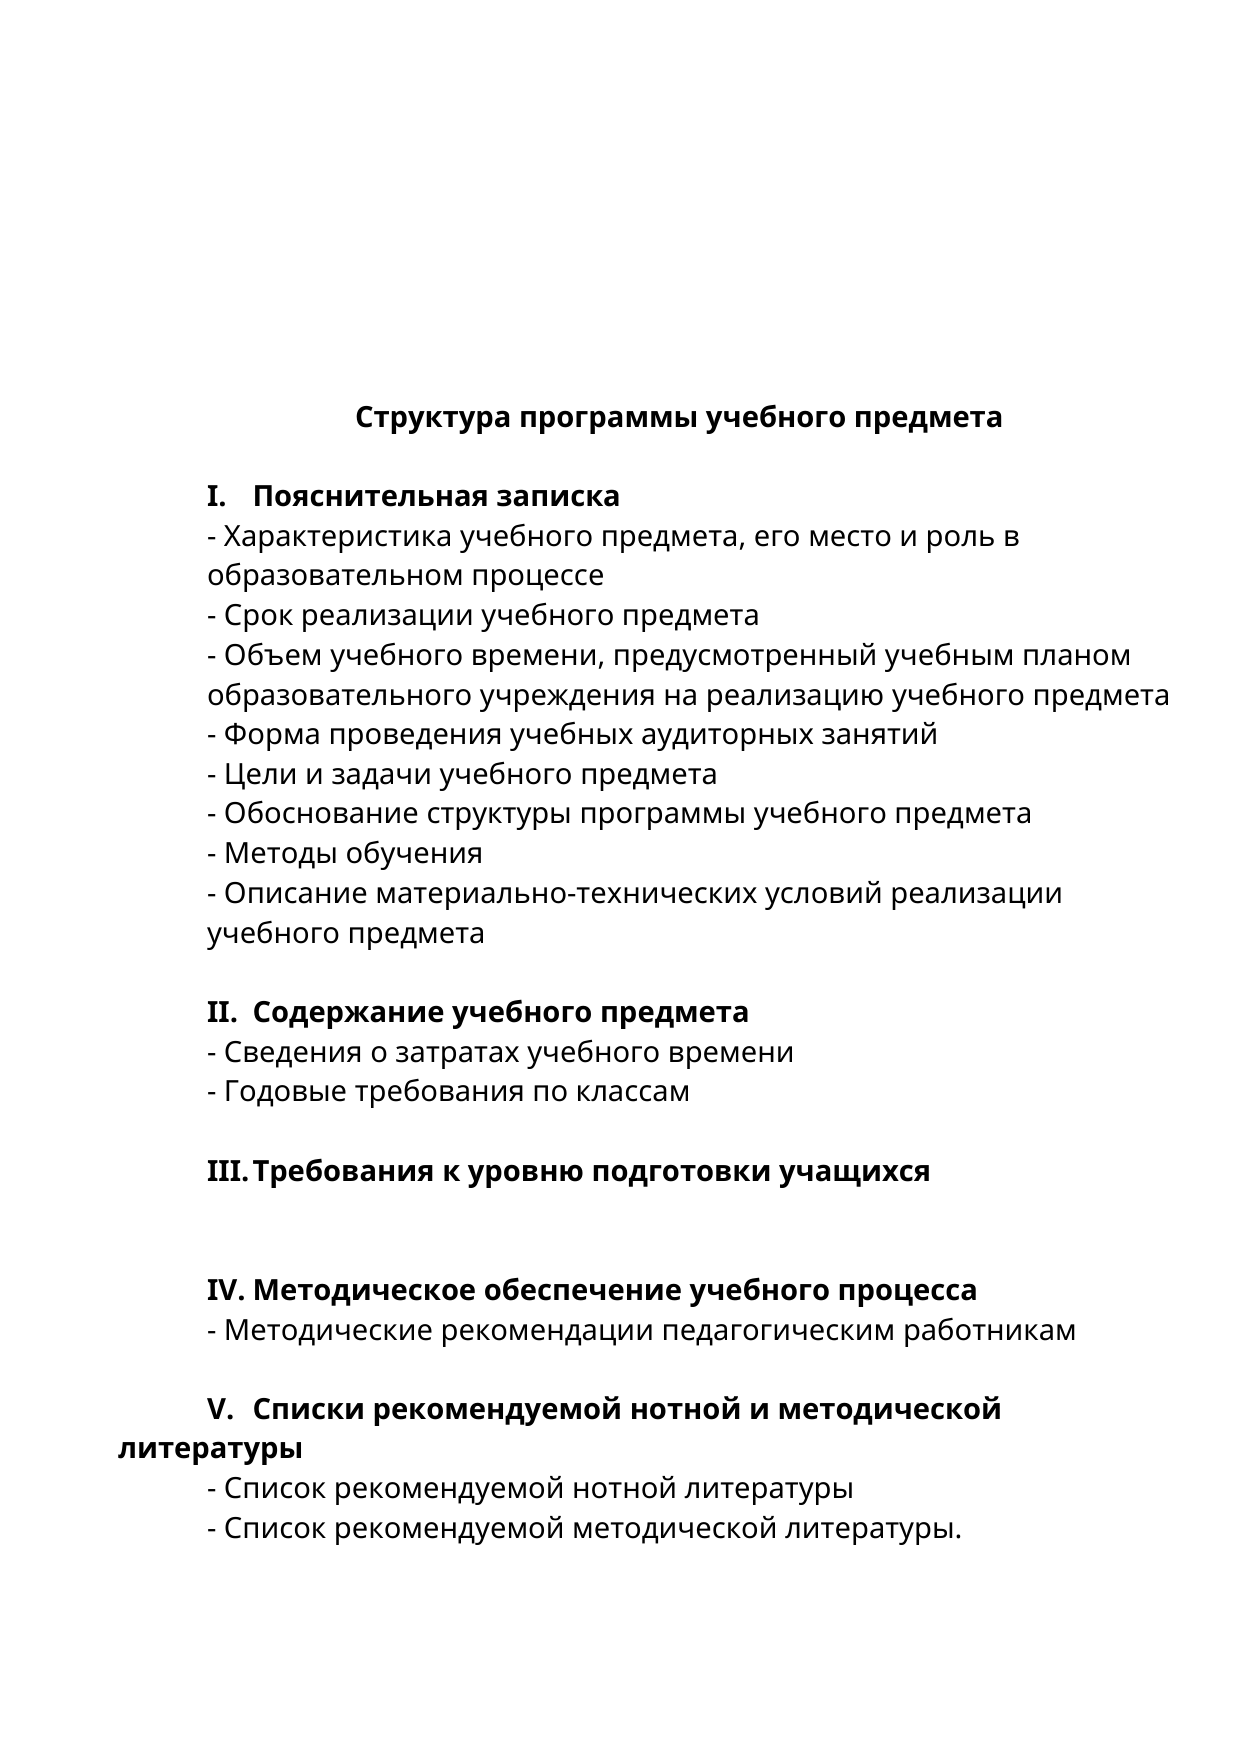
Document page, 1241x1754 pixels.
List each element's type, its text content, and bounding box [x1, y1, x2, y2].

text - Методы обучения [207, 832, 1152, 872]
text IV. Методическое обеспечение учебного процесса [118, 1269, 1152, 1309]
text - Обоснование структуры программы учебного предмета [207, 793, 1152, 832]
text I. Пояснительная записка [118, 475, 1152, 515]
text - Цели и задачи учебного предмета [207, 753, 1152, 793]
text V. Списки рекомендуемой нотной и методической литературы [118, 1388, 1152, 1467]
text - Годовые требования по классам [118, 1071, 1152, 1110]
text - Сведения о затратах учебного времени [118, 1031, 1152, 1071]
text - Объем учебного времени, предусмотренный учебным планом образовательного учреждения на реализацию учебного предмета [177, 634, 1152, 713]
text Структура программы учебного предмета [118, 396, 1152, 436]
text - Список рекомендуемой нотной литературы [118, 1467, 1152, 1507]
text - Методические рекомендации педагогическим работникам [118, 1309, 1152, 1348]
text - Характеристика учебного предмета, его место и роль в образовательном процессе [207, 515, 1152, 594]
text III. Требования к уровню подготовки учащихся [118, 1150, 1152, 1229]
text II. Содержание учебного предмета [118, 991, 1152, 1031]
text - Описание материально-технических условий реализации учебного предмета [207, 872, 1152, 952]
text - Форма проведения учебных аудиторных занятий [207, 713, 1152, 753]
text - Список рекомендуемой методической литературы. [118, 1507, 1152, 1547]
text - Срок реализации учебного предмета [207, 594, 1152, 634]
